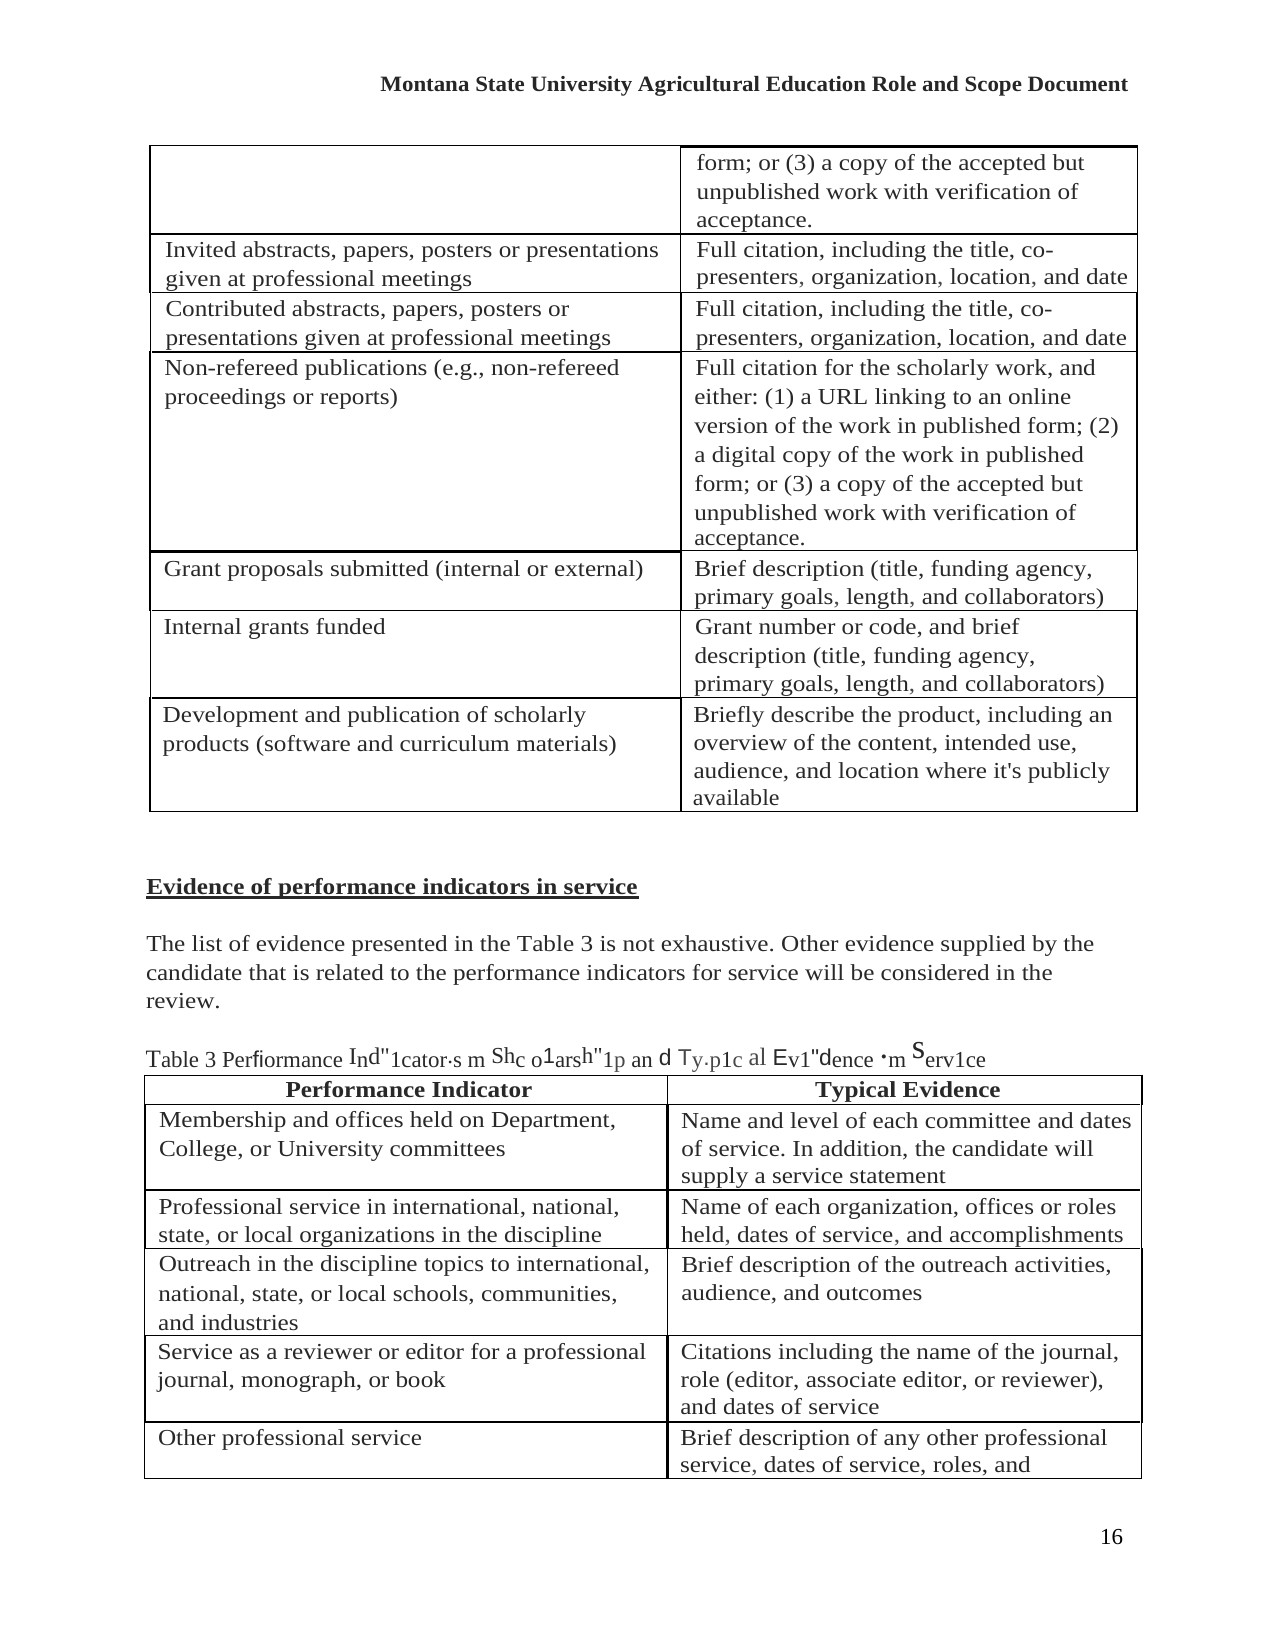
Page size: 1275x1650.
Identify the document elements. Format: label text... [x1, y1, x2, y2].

text Table 3 Perfiormance Ind"1cator.s m Shc o1arsh"1p an d Ty.p1c al Ev1"dence .m serv1ce [145, 1027, 1267, 1074]
table_cell Grant proposals submitted (internal or external) [151, 553, 680, 609]
table_cell Full citation for the scholarly work, and either: (1) a URL linking to an online version of the work in published form; (2) a digital copy of the work in published form; or (3) a copy of the accepted but unpublished work with verification of acceptance. [682, 352, 1136, 550]
table_cell Non-refereed publications (e.g., non-refereed proceedings or reports) [151, 352, 680, 550]
table_cell Membership and offices held on Department, College, or University committees [146, 1105, 666, 1189]
table_cell Brief description of the outreach activities, audience, and outcomes [668, 1248, 1141, 1335]
table_cell Name of each organization, offices or roles held, dates of service, and accomplishments [669, 1189, 1141, 1248]
table_header Performance Indicator [145, 1076, 667, 1103]
table_cell Service as a reviewer or editor for a professional journal, monograph, or book [146, 1336, 666, 1421]
table_cell Briefly describe the product, including an overview of the content, intended use, audience, and location where it's publicly available [682, 698, 1136, 811]
table_cell Other professional service [145, 1423, 666, 1478]
table_header [151, 146, 680, 233]
table_cell Development and publication of scholarly products (software and curriculum materials) [151, 698, 680, 811]
table_cell Outreach in the discipline topics to international, national, state, or local schools, communities, and industries [145, 1249, 667, 1335]
table_cell Full citation, including the title, co- presenters, organization, location, and date [682, 293, 1136, 351]
table_cell Full citation, including the title, co- presenters, organization, location, and date [681, 235, 1137, 292]
table_cell Grant number or code, and brief description (title, funding agency, primary goals, length, and collaborators) [681, 611, 1136, 697]
table_cell Invited abstracts, papers, posters or presentations given at professional meetings [151, 235, 680, 292]
table_header form; or (3) a copy of the accepted but unpublished work with verification of acceptance. [681, 148, 1137, 233]
table_cell Professional service in international, national, state, or local organizations in the discipline [146, 1191, 666, 1248]
table_cell Brief description of any other professional service, dates of service, roles, and [669, 1421, 1141, 1478]
text The list of evidence presented in the Table 3 is not exhaustive. Other evidence supplied by the candidate that is related to the performance indicators for service will be considered in the review. [146, 931, 1123, 1014]
table_cell Name and level of each committee and dates of service. In addition, the candidate will supply a service statement [669, 1104, 1141, 1189]
table_cell Contributed abstracts, papers, posters or presentations given at professional meetings [151, 293, 680, 351]
table_cell Internal grants funded [151, 611, 680, 697]
table_header Typical Evidence [668, 1076, 1141, 1103]
text Evidence of performance indicators in service [146, 873, 1267, 900]
table_cell Brief description (title, funding agency, primary goals, length, and collaborators) [682, 551, 1137, 609]
table_cell Citations including the name of the journal, role (editor, associate editor, or reviewer), and dates of service [669, 1336, 1141, 1421]
